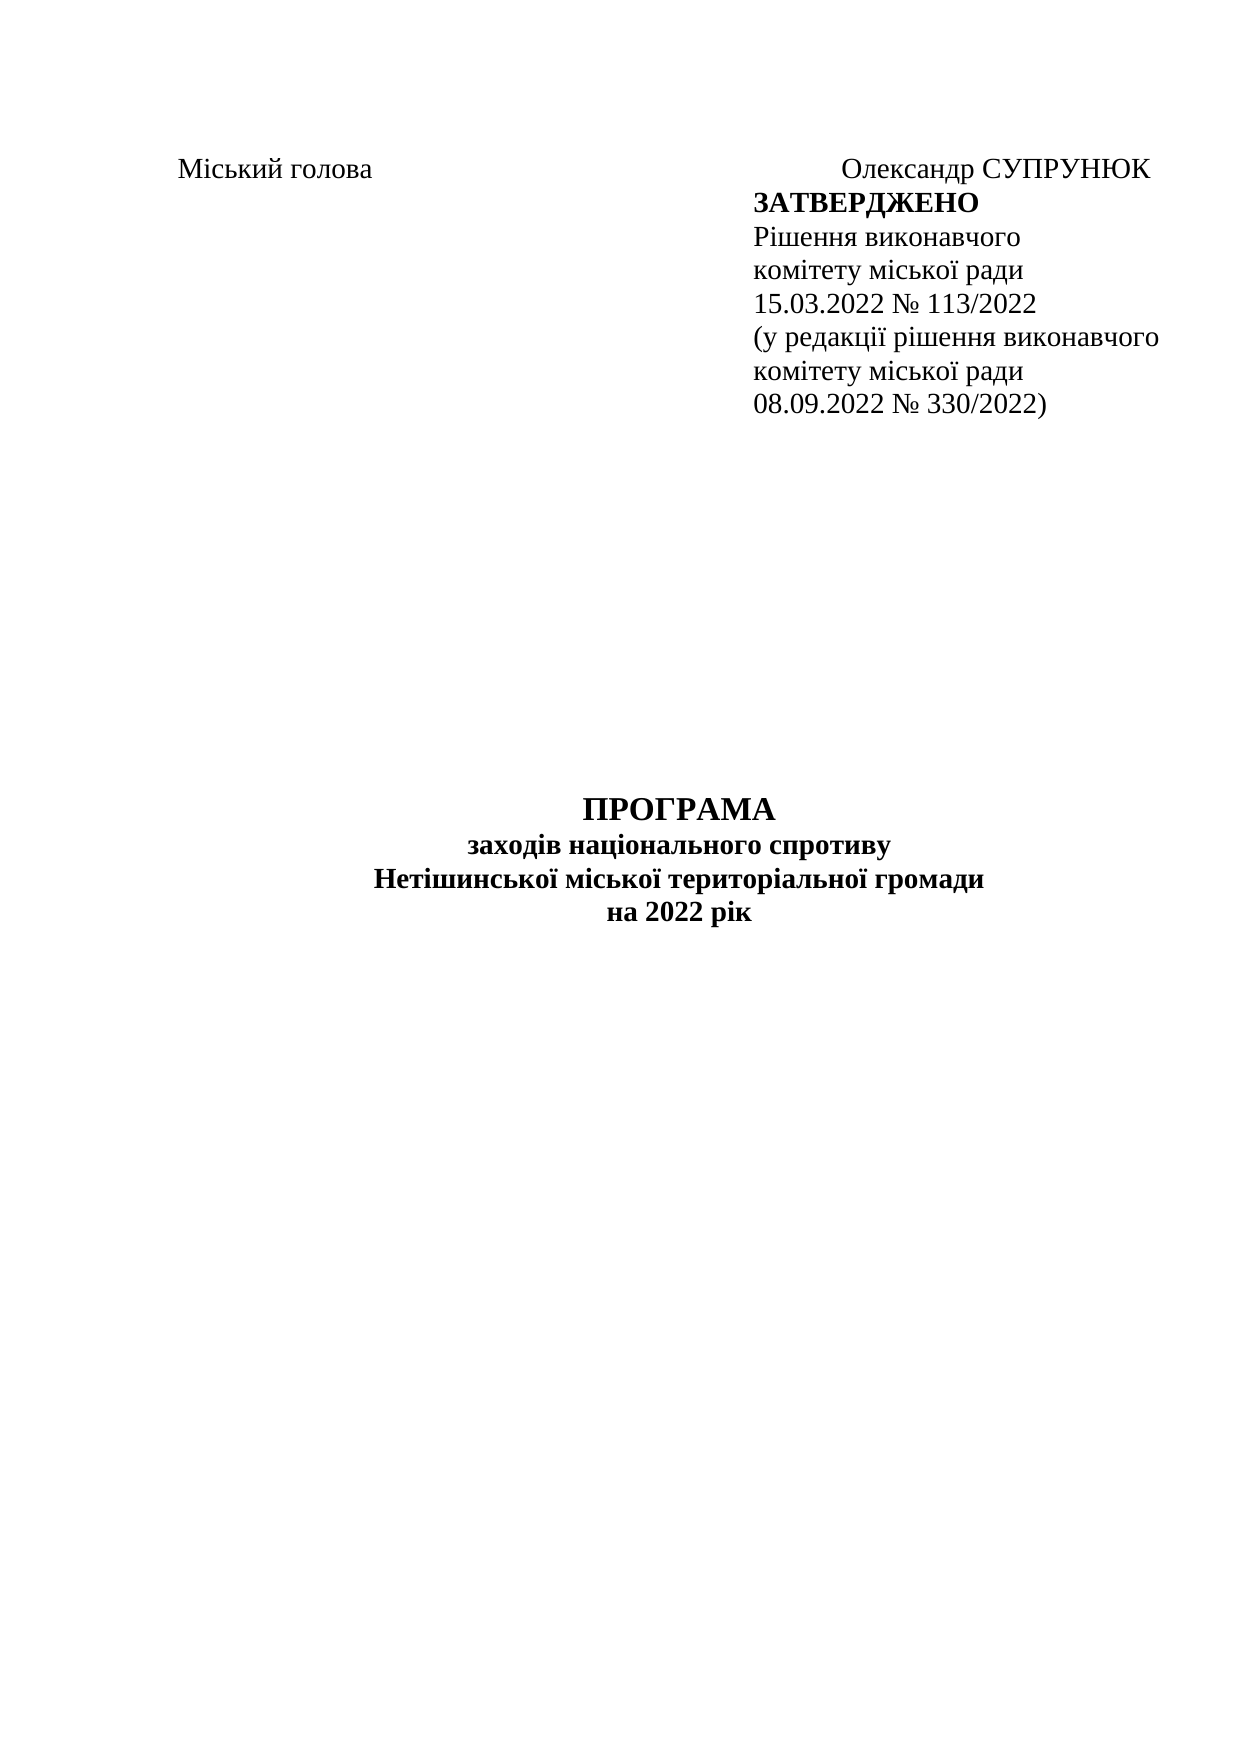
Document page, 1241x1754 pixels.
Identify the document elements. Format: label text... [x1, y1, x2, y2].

text заходів національного спротиву [177, 827, 1181, 861]
text ПРОГРАМА [177, 789, 1181, 827]
text комітету міської ради [709, 353, 1181, 386]
text 08.09.2022 № 330/2022) [709, 386, 1181, 420]
text ЗАТВЕРДЖЕНО [753, 185, 1181, 219]
text Міський голова Олександр СУПРУНЮК [177, 152, 1181, 185]
text комітету міської ради [753, 252, 1181, 286]
text 15.03.2022 № 113/2022 [753, 286, 1181, 319]
text Рішення виконавчого [753, 219, 1181, 252]
text (у редакції рішення виконавчого [709, 319, 1181, 353]
text на 2022 рік [177, 894, 1181, 928]
text Нетішинської міської територіальної громади [177, 861, 1181, 894]
